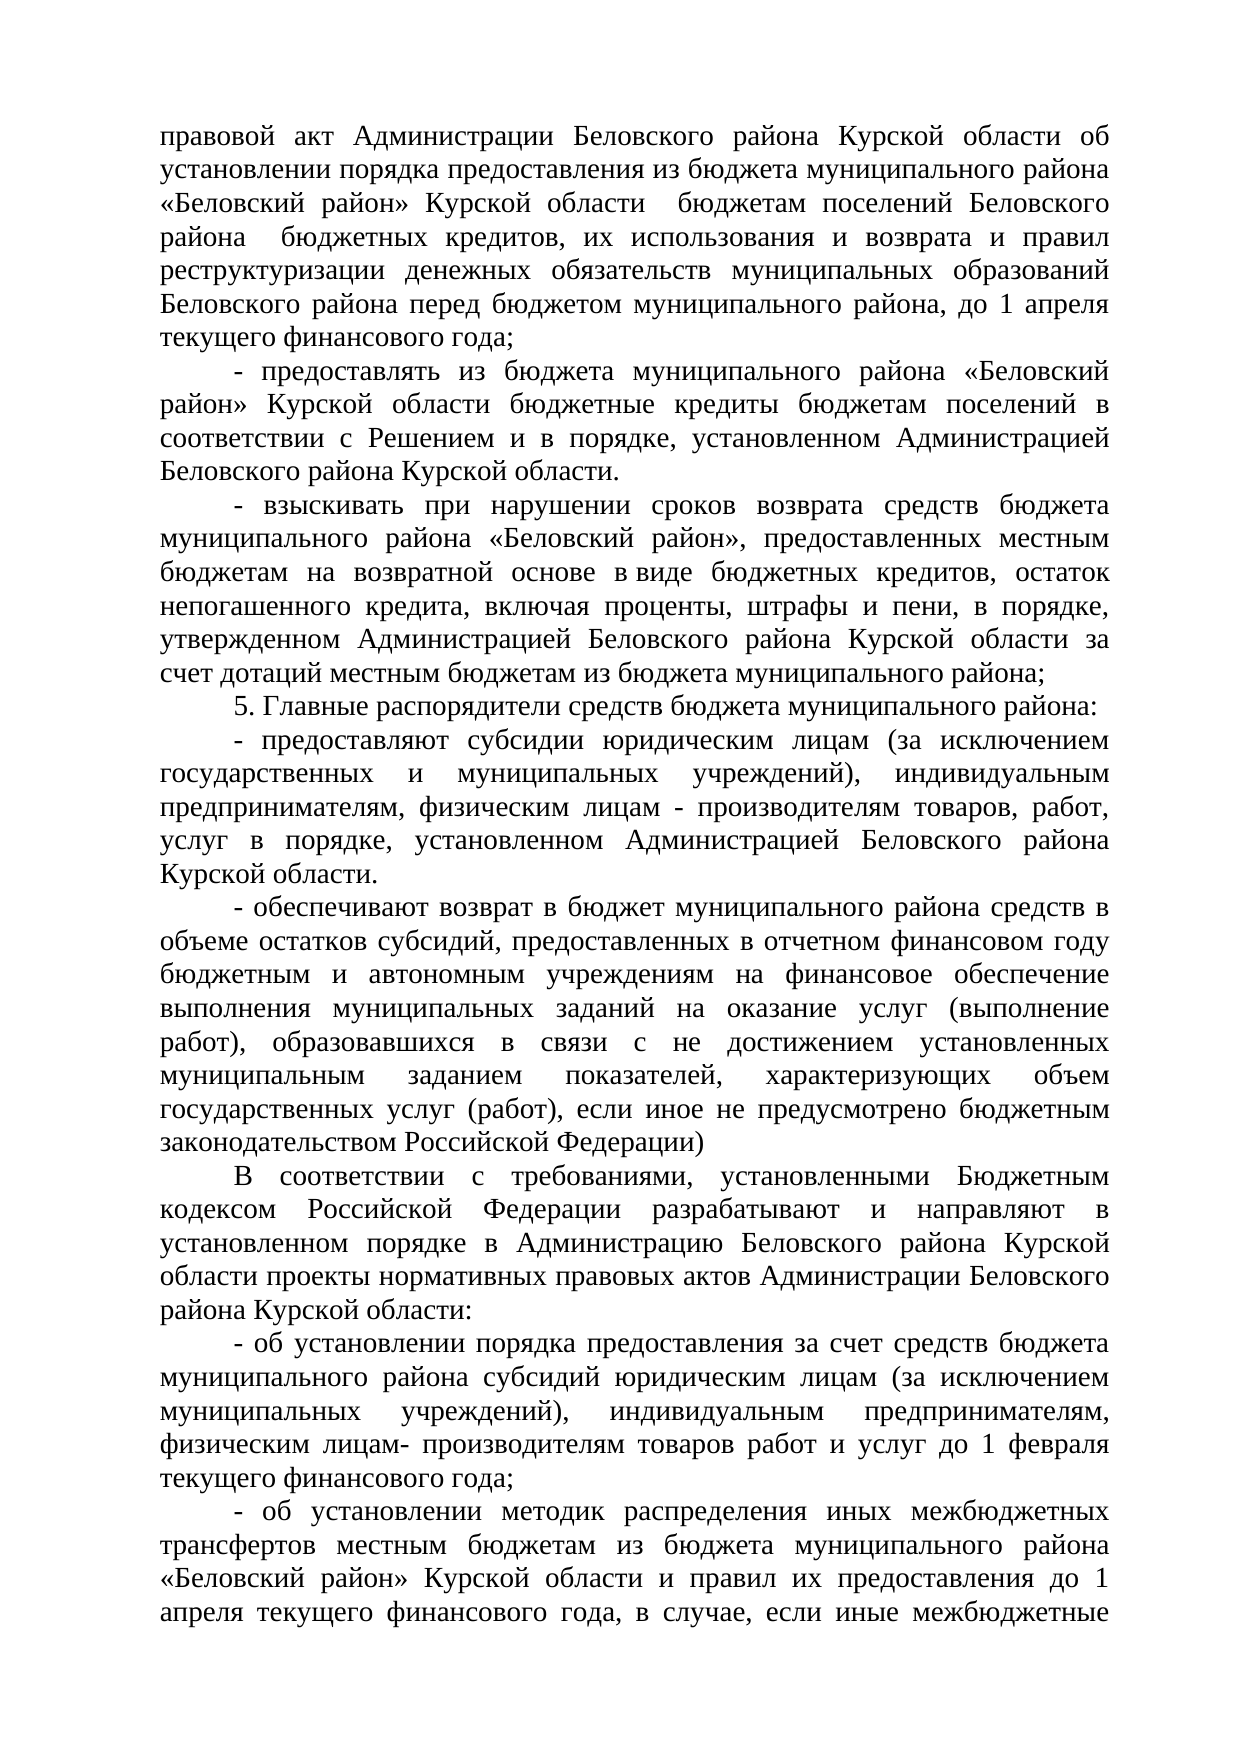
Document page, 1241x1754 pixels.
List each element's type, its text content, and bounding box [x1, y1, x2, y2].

text - обеспечивают возврат в бюджет муниципального района средств в объеме остатков субсидий, предоставленных в отчетном финансовом году бюджетным и автономным учреждениям на финансовое обеспечение выполнения муниципальных заданий на оказание услуг (выполнение работ), образовавшихся в связи с не достижением установленных муниципальным заданием показателей, характеризующих объем государственных услуг (работ), если иное не предусмотрено бюджетным законодательством Российской Федерации) [159, 889, 1110, 1158]
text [159, 1493, 1110, 1627]
text - предоставляют субсидии юридическим лицам (за исключением государственных и муниципальных учреждений), индивидуальным предпринимателям, физическим лицам - производителям товаров, работ, услуг в порядке, установленном Администрацией Беловского района Курской области. [159, 722, 1110, 889]
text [159, 118, 1110, 353]
text 5. Главные распорядители средств бюджета муниципального района: [159, 688, 1110, 722]
text - об установлении порядка предоставления за счет средств бюджета муниципального района субсидий юридическим лицам (за исключением муниципальных учреждений), индивидуальным предпринимателям, физическим лицам- производителям товаров работ и услуг до 1 февраля текущего финансового года; [159, 1326, 1110, 1493]
text - взыскивать при нарушении сроков возврата средств бюджета муниципального района «Беловский район», предоставленных местным бюджетам на возвратной основе в виде бюджетных кредитов, остаток непогашенного кредита, включая проценты, штрафы и пени, в порядке, утвержденном Администрацией Беловского района Курской области за счет дотаций местным бюджетам из бюджета муниципального района; [159, 487, 1110, 688]
text - предоставлять из бюджета муниципального района «Беловский район» Курской области бюджетные кредиты бюджетам поселений в соответствии с Решением и в порядке, установленном Администрацией Беловского района Курской области. [159, 353, 1110, 487]
text В соответствии с требованиями, установленными Бюджетным кодексом Российской Федерации разрабатывают и направляют в установленном порядке в Администрацию Беловского района Курской области проекты нормативных правовых актов Администрации Беловского района Курской области: [159, 1158, 1110, 1326]
